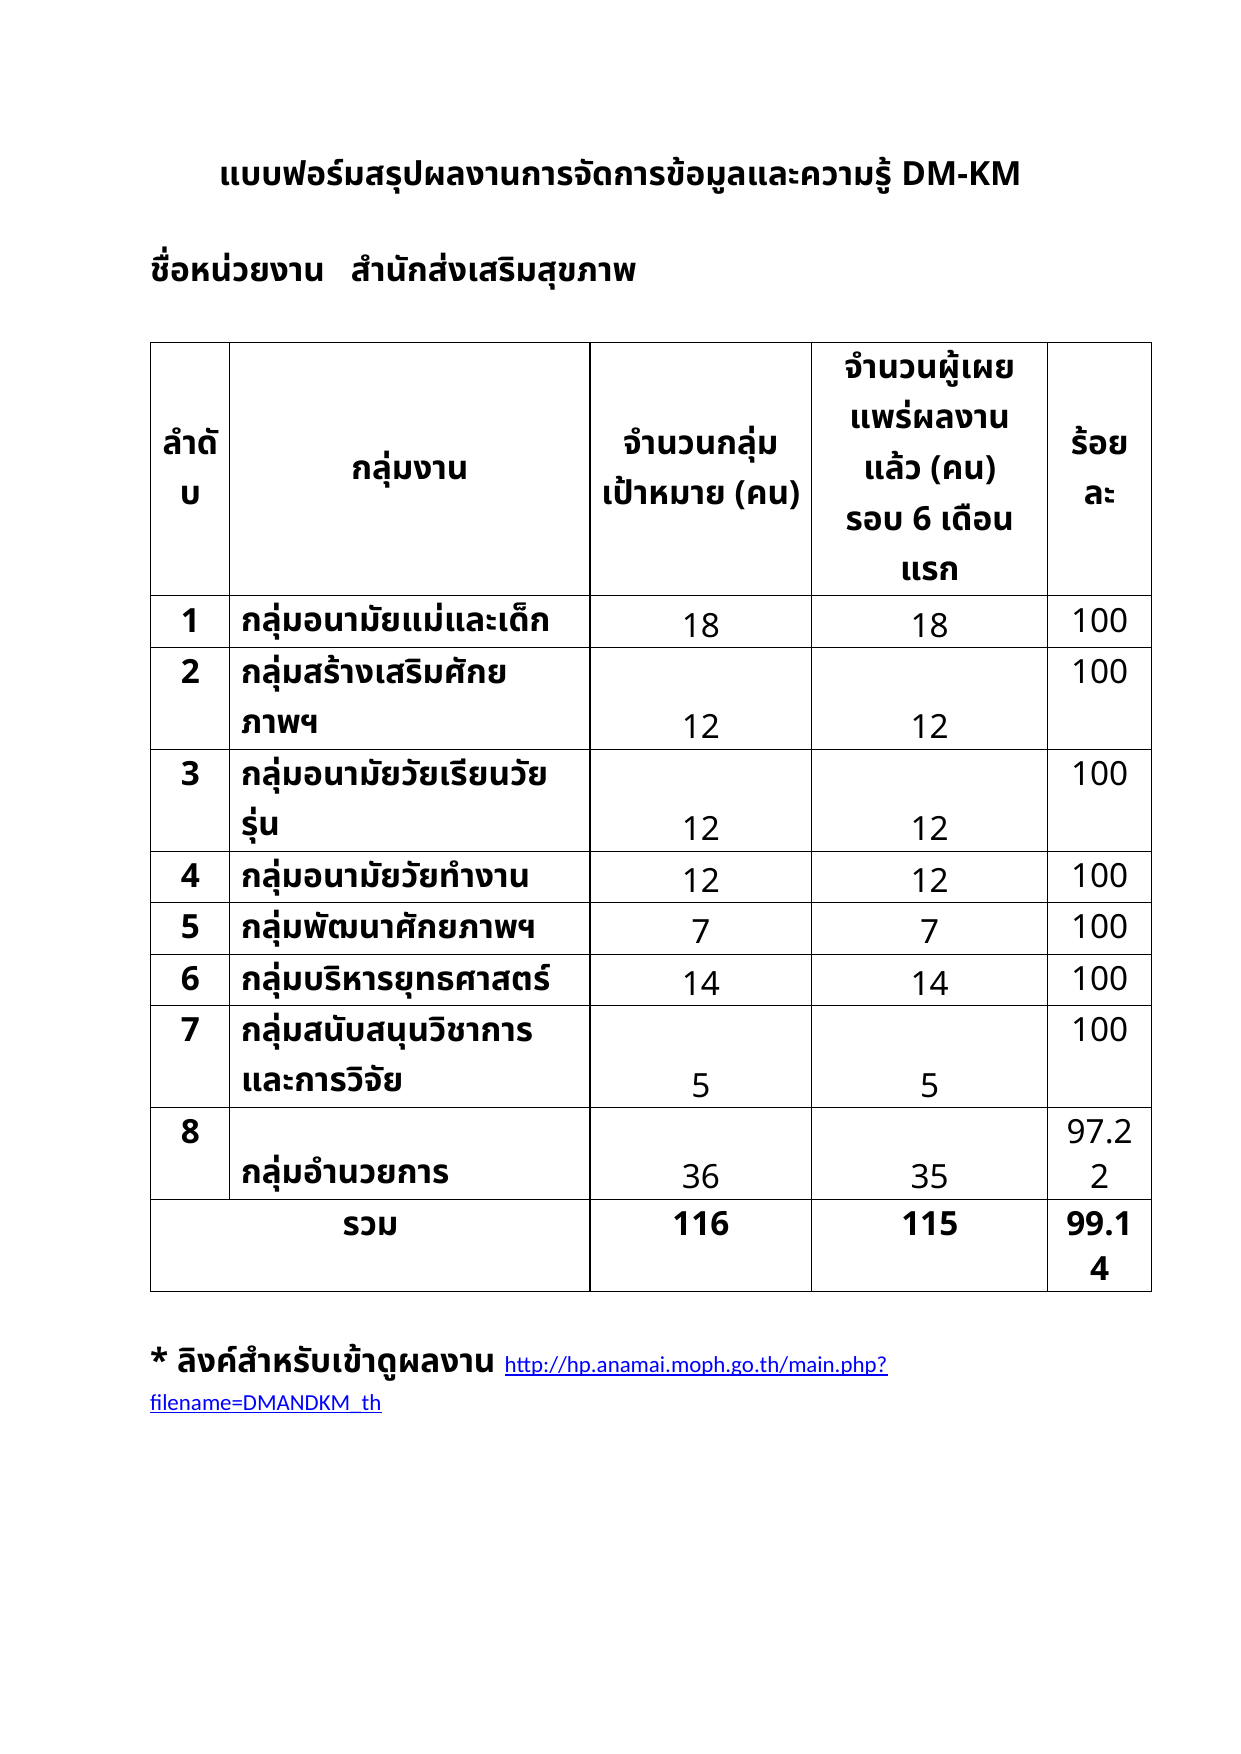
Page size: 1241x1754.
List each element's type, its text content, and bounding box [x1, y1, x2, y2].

table_cell 18 [591, 596, 811, 647]
table_cell 7 [151, 1006, 229, 1107]
table_cell 100 [1048, 1006, 1151, 1107]
table_cell 14 [812, 955, 1047, 1005]
table_cell กลุ่มอำนวยการ [230, 1108, 589, 1199]
table_cell 116 [591, 1200, 811, 1291]
table_header กลุ่มงาน [230, 343, 589, 595]
table_cell 100 [1048, 852, 1151, 902]
table_cell 1 [151, 596, 229, 647]
text ชื่อหน่วยงาน สำนักส่งเสริมสุขภาพ [150, 246, 1090, 296]
table_cell 100 [1048, 648, 1151, 749]
table_cell 2 [151, 648, 229, 749]
table_cell 5 [812, 1006, 1047, 1107]
table_cell 100 [1048, 750, 1151, 851]
table_cell 97.22 [1048, 1108, 1151, 1199]
table_cell 4 [151, 852, 229, 902]
text แบบฟอร์มสรุปผลงานการจัดการข้อมูลและความรู้ DM-KM [150, 150, 1090, 201]
table_cell 100 [1048, 955, 1151, 1005]
table_cell กลุ่มอนามัยวัยเรียนวัยรุ่น [230, 750, 589, 851]
table_cell 7 [812, 903, 1047, 953]
table_cell 100 [1048, 596, 1151, 647]
table_cell 100 [1048, 903, 1151, 953]
table_cell กลุ่มอนามัยวัยทำงาน [230, 852, 589, 902]
table_cell 12 [591, 648, 811, 749]
table_cell 12 [812, 852, 1047, 902]
table_cell 5 [591, 1006, 811, 1107]
table_cell 12 [812, 750, 1047, 851]
table_cell 12 [812, 648, 1047, 749]
table_cell 35 [812, 1108, 1047, 1199]
table_cell 36 [591, 1108, 811, 1199]
table_header ร้อยละ [1048, 343, 1151, 595]
table_cell กลุ่มอนามัยแม่และเด็ก [230, 596, 589, 647]
text * ลิงค์สำหรับเข้าดูผลงาน http://hp.anamai.moph.go.th/main.php?filename=DMANDKM_th [150, 1337, 1090, 1416]
table_cell 18 [812, 596, 1047, 647]
table_cell กลุ่มสร้างเสริมศักยภาพฯ [230, 648, 589, 749]
table_cell 8 [151, 1108, 229, 1199]
table_header จำนวนผู้เผยแพร่ผลงานแล้ว (คน) รอบ 6 เดือนแรก [812, 343, 1047, 595]
table_cell 99.14 [1048, 1200, 1151, 1291]
table_header ลำดับ [151, 343, 229, 595]
table_cell 7 [591, 903, 811, 953]
table_cell กลุ่มพัฒนาศักยภาพฯ [230, 903, 589, 953]
table_cell 3 [151, 750, 229, 851]
table_cell กลุ่มบริหารยุทธศาสตร์ [230, 955, 589, 1005]
table_cell 14 [591, 955, 811, 1005]
table_cell 5 [151, 903, 229, 953]
table_cell 12 [591, 750, 811, 851]
table_cell 115 [812, 1200, 1047, 1291]
table_cell รวม [151, 1200, 589, 1291]
table_cell กลุ่มสนับสนุนวิชาการและการวิจัย [230, 1006, 589, 1107]
table_header จำนวนกลุ่มเป้าหมาย (คน) [591, 343, 811, 595]
table_cell 6 [151, 955, 229, 1005]
table_cell 12 [591, 852, 811, 902]
